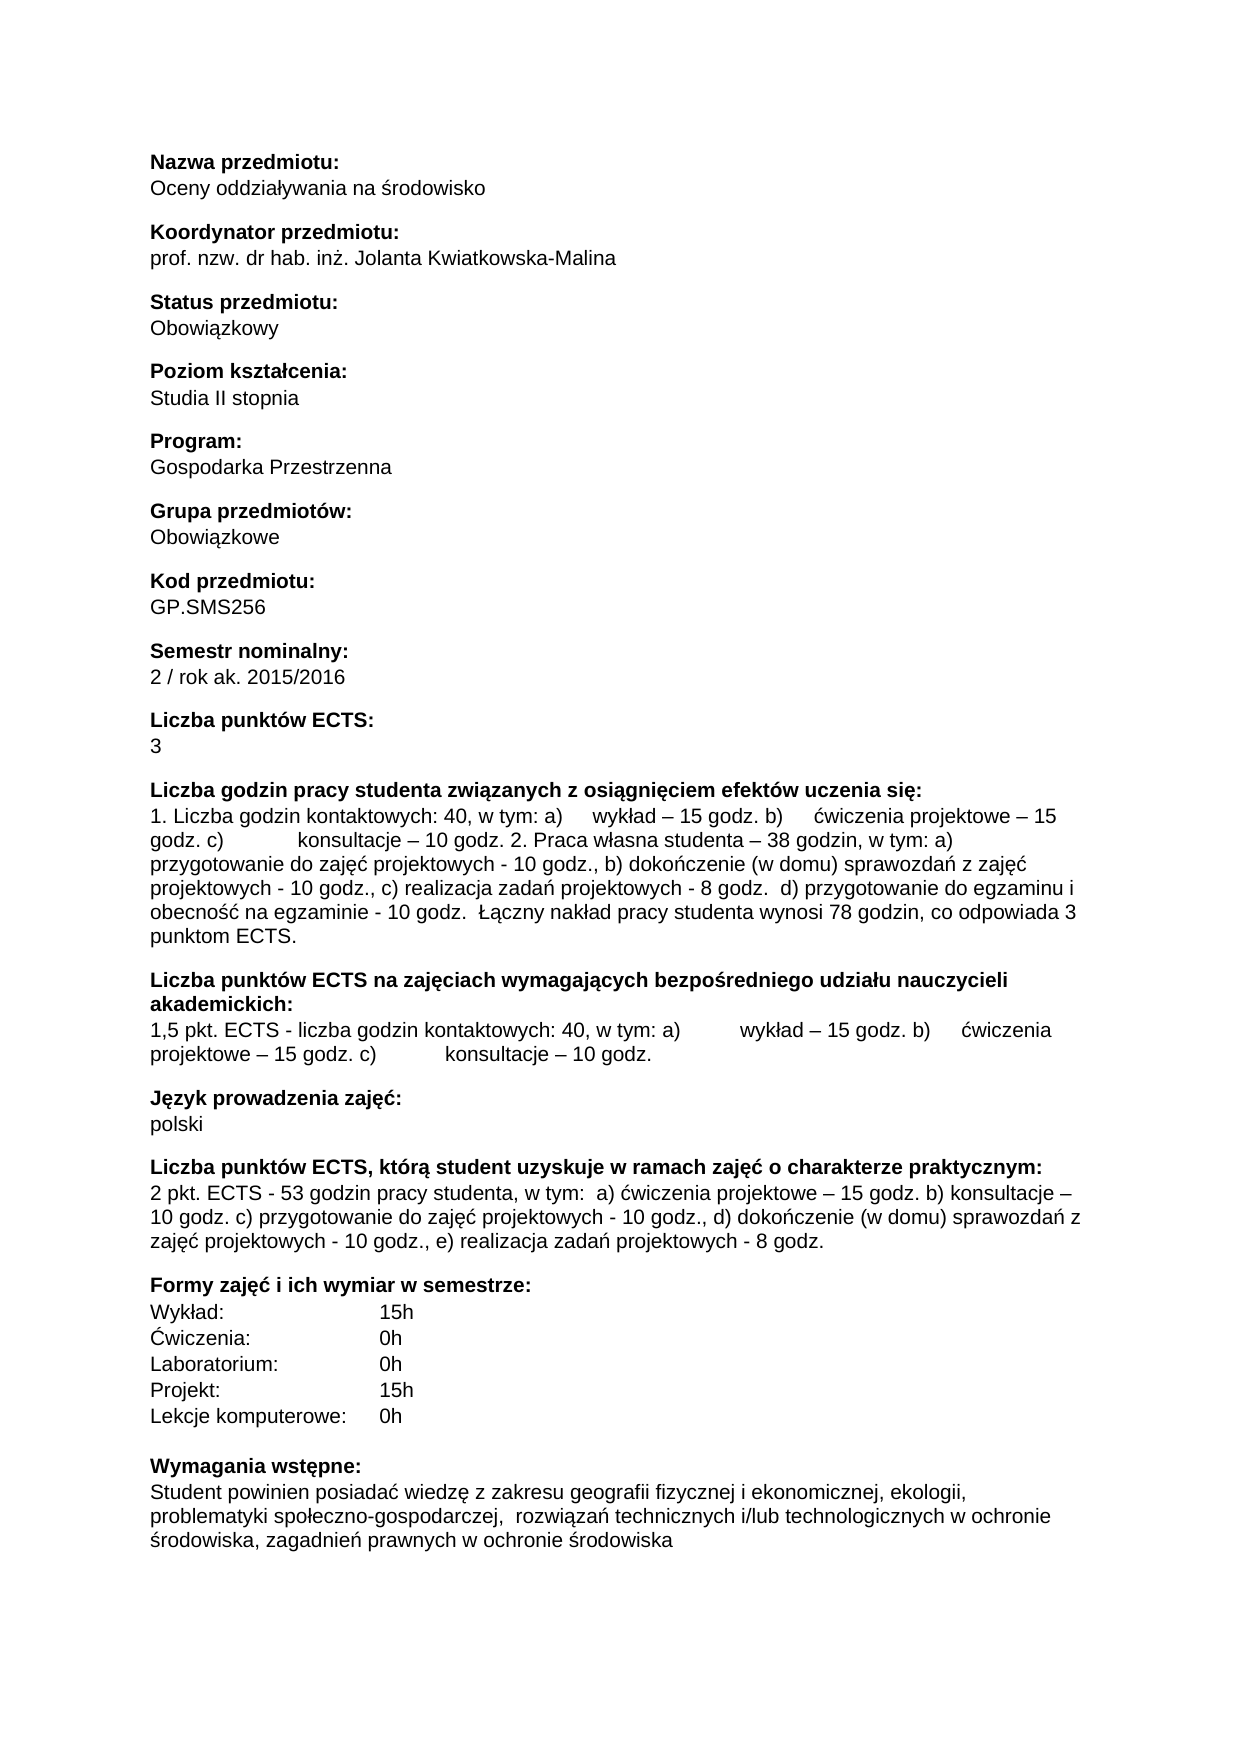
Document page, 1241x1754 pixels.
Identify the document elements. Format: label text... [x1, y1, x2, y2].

text Liczba punktów ECTS: [150, 708, 1090, 732]
text Gospodarka Przestrzenna [150, 455, 1090, 479]
text Student powinien posiadać wiedzę z zakresu geografii fizycznej i ekonomicznej, ekologii, problematyki społeczno-gospodarczej, rozwiązań technicznych i/lub technologicznych w ochronie środowiska, zagadnień prawnych w ochronie środowiska [150, 1480, 1090, 1552]
text Język prowadzenia zajęć: [150, 1085, 1090, 1109]
text Oceny oddziaływania na środowisko [150, 176, 1090, 200]
text 2 pkt. ECTS - 53 godzin pracy studenta, w tym: a) ćwiczenia projektowe – 15 godz. b) konsultacje – 10 godz. c) przygotowanie do zajęć projektowych - 10 godz., d) dokończenie (w domu) sprawozdań z zajęć projektowych - 10 godz., e) realizacja zadań projektowych - 8 godz. [150, 1181, 1090, 1253]
text Poziom kształcenia: [150, 359, 1090, 383]
text prof. nzw. dr hab. inż. Jolanta Kwiatkowska-Malina [150, 246, 1090, 270]
text Liczba punktów ECTS, którą student uzyskuje w ramach zajęć o charakterze praktycznym: [150, 1155, 1090, 1179]
text Liczba punktów ECTS na zajęciach wymagających bezpośredniego udziału nauczycieli akademickich: [150, 968, 1090, 1016]
text Obowiązkowy [150, 316, 1090, 339]
text Liczba godzin pracy studenta związanych z osiągnięciem efektów uczenia się: [150, 778, 1090, 802]
table_cell Laboratorium: [140, 1352, 367, 1376]
text Formy zajęć i ich wymiar w semestrze: [150, 1273, 1090, 1297]
text Nazwa przedmiotu: [150, 150, 1090, 174]
text Studia II stopnia [150, 385, 1090, 409]
text Program: [150, 429, 1090, 453]
text GP.SMS256 [150, 595, 1090, 619]
table_cell Projekt: [140, 1378, 367, 1402]
text Obowiązkowe [150, 525, 1090, 549]
text polski [150, 1111, 1090, 1135]
table_cell 0h [369, 1350, 597, 1376]
text Semestr nominalny: [150, 638, 1090, 662]
text Kod przedmiotu: [150, 569, 1090, 593]
text 1. Liczba godzin kontaktowych: 40, w tym: a) wykład – 15 godz. b) ćwiczenia projektowe – 15 godz. c) konsultacje – 10 godz. 2. Praca własna studenta – 38 godzin, w tym: a) przygotowanie do zajęć projektowych - 10 godz., b) dokończenie (w domu) sprawozdań z zajęć projektowych - 10 godz., c) realizacja zadań projektowych - 8 godz. d) przygotowanie do egzaminu i obecność na egzaminie - 10 godz. Łączny nakład pracy studenta wynosi 78 godzin, co odpowiada 3 punktom ECTS. [150, 804, 1090, 948]
table_cell 0h [369, 1324, 597, 1350]
text 3 [150, 734, 1090, 758]
text 1,5 pkt. ECTS - liczba godzin kontaktowych: 40, w tym: a) wykład – 15 godz. b) ćwiczenia projektowe – 15 godz. c) konsultacje – 10 godz. [150, 1018, 1090, 1066]
table_cell 15h [369, 1376, 597, 1402]
text 2 / rok ak. 2015/2016 [150, 664, 1090, 688]
table_cell 0h [369, 1402, 597, 1428]
text Status przedmiotu: [150, 289, 1090, 313]
table_header Wykład: [140, 1300, 367, 1324]
table_header 15h [369, 1300, 597, 1324]
table_cell Ćwiczenia: [140, 1326, 367, 1350]
text Wymagania wstępne: [150, 1454, 1090, 1478]
table_cell Lekcje komputerowe: [140, 1404, 367, 1428]
text Koordynator przedmiotu: [150, 220, 1090, 244]
text Grupa przedmiotów: [150, 499, 1090, 523]
